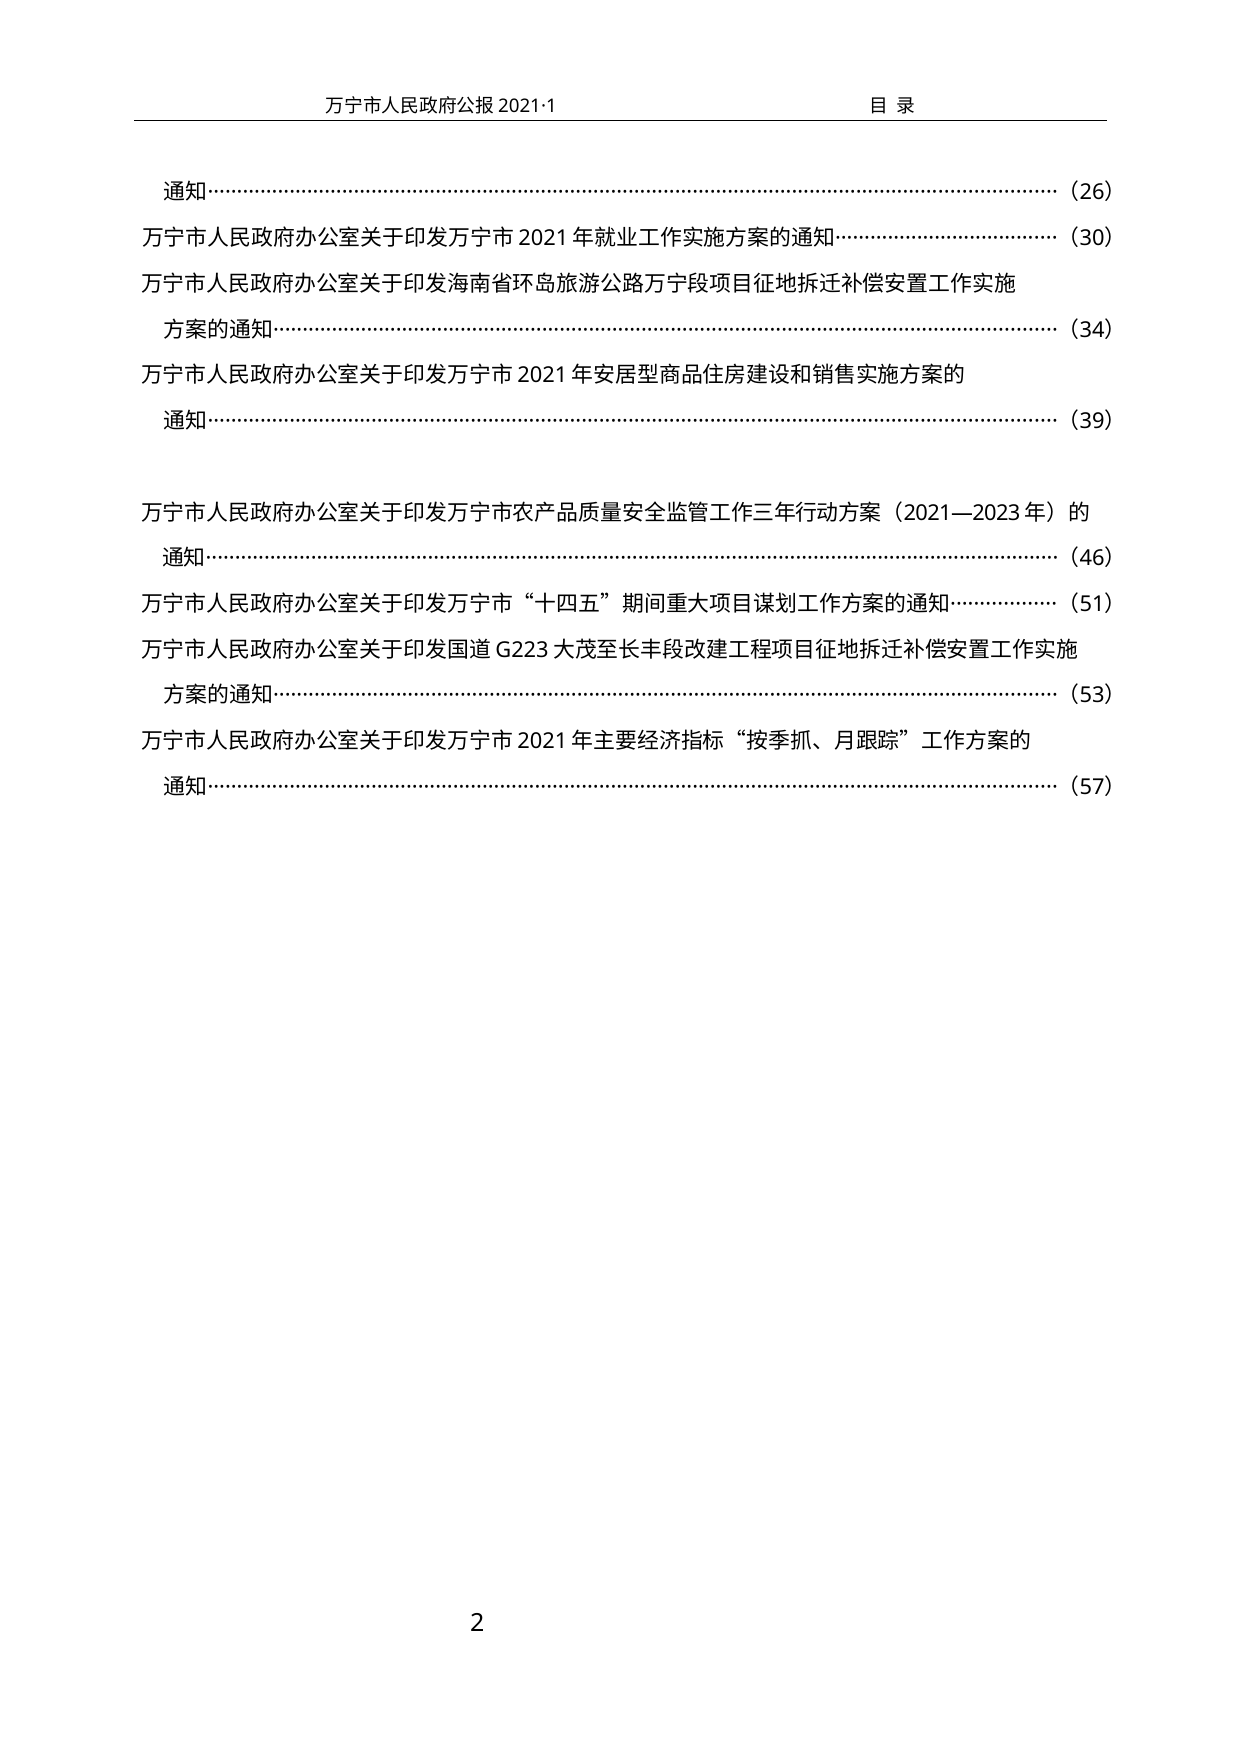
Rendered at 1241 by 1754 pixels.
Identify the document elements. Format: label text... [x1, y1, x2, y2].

text 方案的通知 （53） [142, 670, 1098, 716]
text 万宁市人民政府办公室关于印发万宁市2021年安居型商品住房建设和销售实施方案的 [141, 350, 1098, 396]
text 通知 （39） [142, 396, 1098, 442]
text 方案的通知 （34） [142, 304, 1098, 350]
text 万宁市人民政府办公室关于印发万宁市“十四五”期间重大项目谋划工作方案的通知 （51） [141, 579, 1098, 625]
text 万宁市人民政府办公室关于印发万宁市2021年主要经济指标“按季抓、月跟踪”工作方案的 [141, 716, 1098, 762]
text 万宁市人民政府办公室关于印发国道G223大茂至长丰段改建工程项目征地拆迁补偿安置工作实施 [141, 625, 1098, 670]
text 通知 （57） [142, 762, 1098, 808]
text 万宁市人民政府办公室关于印发海南省环岛旅游公路万宁段项目征地拆迁补偿安置工作实施 [141, 259, 1098, 304]
text 万宁市人民政府办公室关于印发万宁市农产品质量安全监管工作三年行动方案（2021—2023年）的 [141, 487, 1098, 533]
text 通知 （26） [142, 167, 1098, 213]
text 通知 （46） [142, 533, 1098, 579]
text 万宁市人民政府办公室关于印发万宁市2021年就业工作实施方案的通知 （30） [142, 213, 1098, 259]
